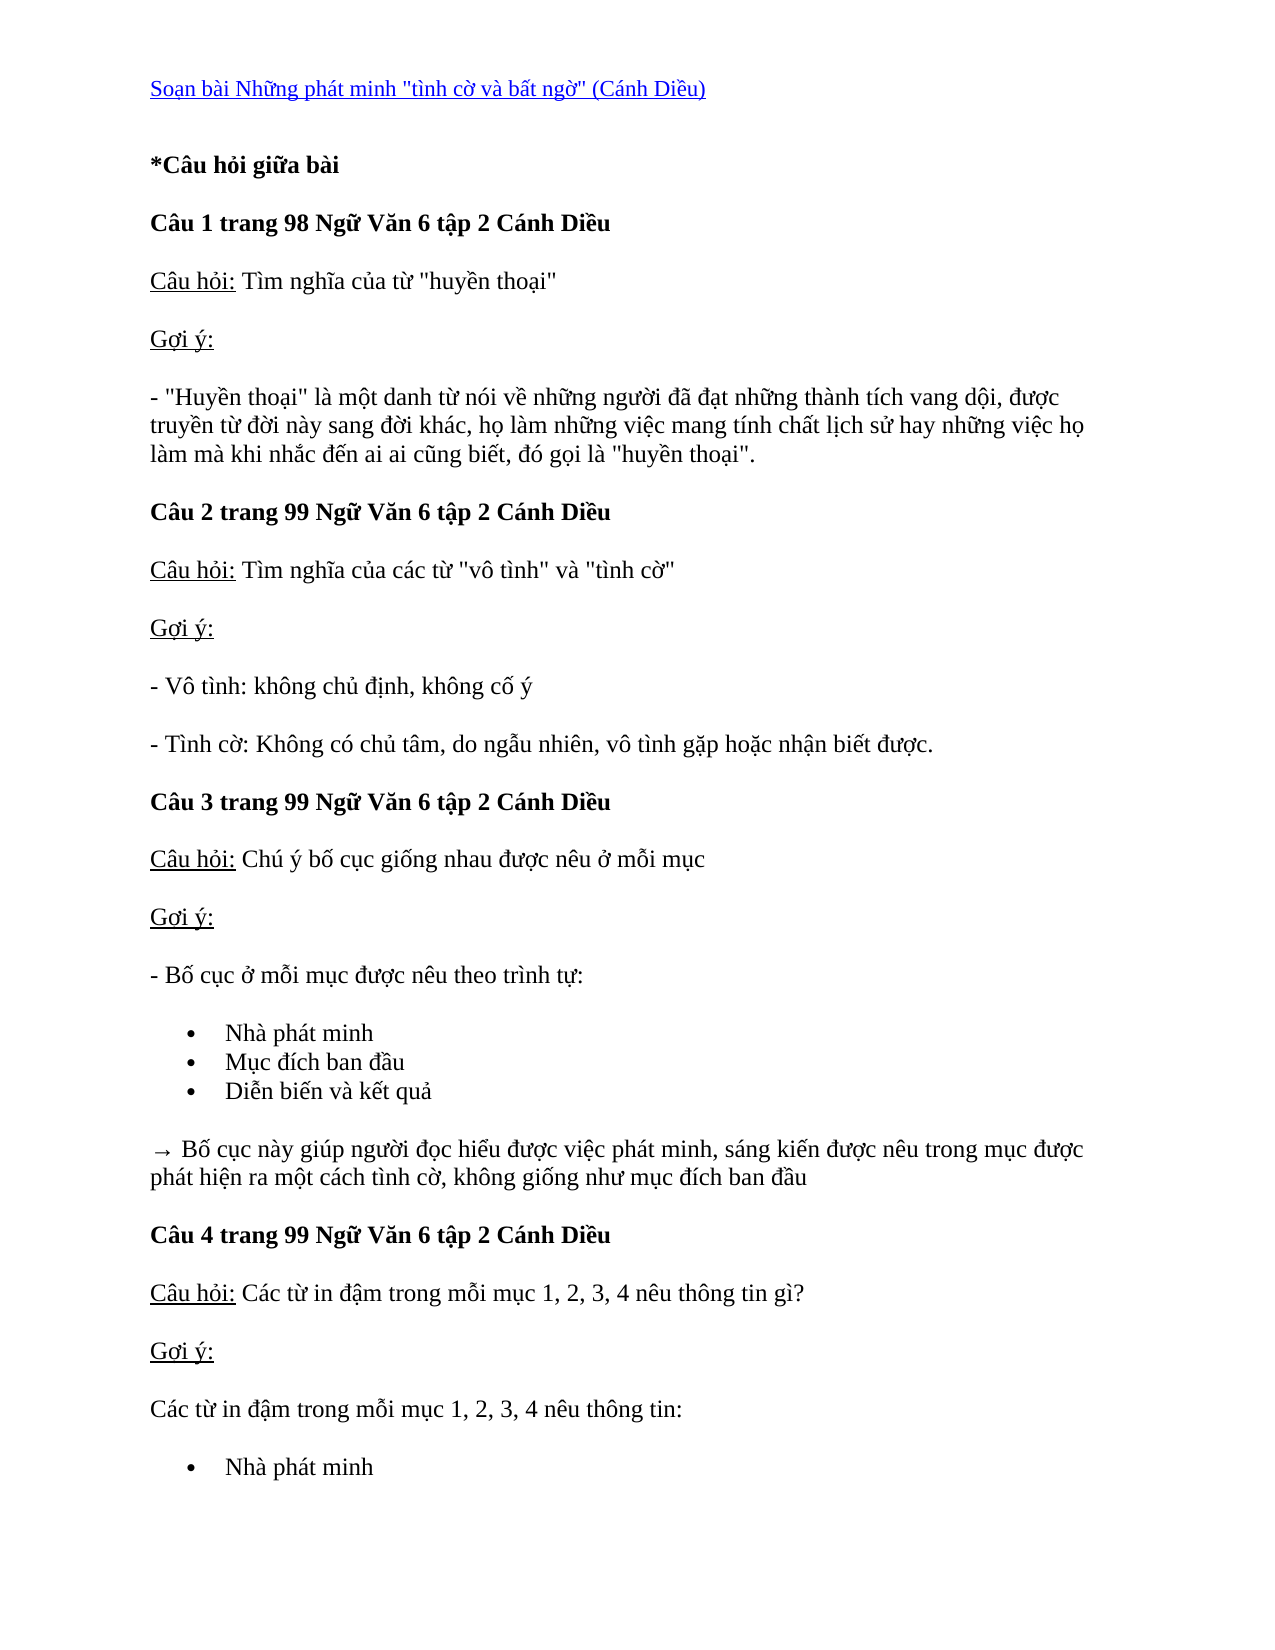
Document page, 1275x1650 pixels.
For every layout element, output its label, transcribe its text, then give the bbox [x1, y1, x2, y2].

text Câu 1 trang 98 Ngữ Văn 6 tập 2 Cánh Diều [150, 208, 1125, 237]
text Gợi ý: [150, 613, 1125, 642]
text → Bố cục này giúp người đọc hiểu được việc phát minh, sáng kiến được nêu trong mục được phát hiện ra một cách tình cờ, không giống như mục đích ban đầu [150, 1134, 1125, 1191]
text Câu hỏi: Tìm nghĩa của từ "huyền thoại" [150, 266, 1125, 294]
text Câu 2 trang 99 Ngữ Văn 6 tập 2 Cánh Diều [150, 497, 1125, 526]
text Gợi ý: [150, 1336, 1125, 1365]
text Câu 4 trang 99 Ngữ Văn 6 tập 2 Cánh Diều [150, 1220, 1125, 1249]
text Câu hỏi: Chú ý bố cục giống nhau được nêu ở mỗi mục [150, 844, 1125, 873]
list Nhà phát minh [187, 1018, 1125, 1047]
text *Câu hỏi giữa bài [150, 150, 1125, 179]
text Câu hỏi: Các từ in đậm trong mỗi mục 1, 2, 3, 4 nêu thông tin gì? [150, 1278, 1125, 1307]
text - Bố cục ở mỗi mục được nêu theo trình tự: [150, 960, 1125, 989]
text Gợi ý: [150, 902, 1125, 931]
text Câu 3 trang 99 Ngữ Văn 6 tập 2 Cánh Diều [150, 787, 1125, 815]
text - "Huyền thoại" là một danh từ nói về những người đã đạt những thành tích vang dội, được truyền từ đời này sang đời khác, họ làm những việc mang tính chất lịch sử hay những việc họ làm mà khi nhắc đến ai ai cũng biết, đó gọi là "huyền thoại". [150, 382, 1125, 468]
list Nhà phát minh [187, 1452, 1125, 1481]
list Mục đích ban đầu [187, 1047, 1125, 1076]
text - Tình cờ: Không có chủ tâm, do ngẫu nhiên, vô tình gặp hoặc nhận biết được. [150, 729, 1125, 757]
text - Vô tình: không chủ định, không cố ý [150, 671, 1125, 699]
list Diễn biến và kết quả [187, 1076, 1125, 1104]
text Câu hỏi: Tìm nghĩa của các từ "vô tình" và "tình cờ" [150, 555, 1125, 584]
text Các từ in đậm trong mỗi mục 1, 2, 3, 4 nêu thông tin: [150, 1394, 1125, 1423]
text Gợi ý: [150, 324, 1125, 352]
